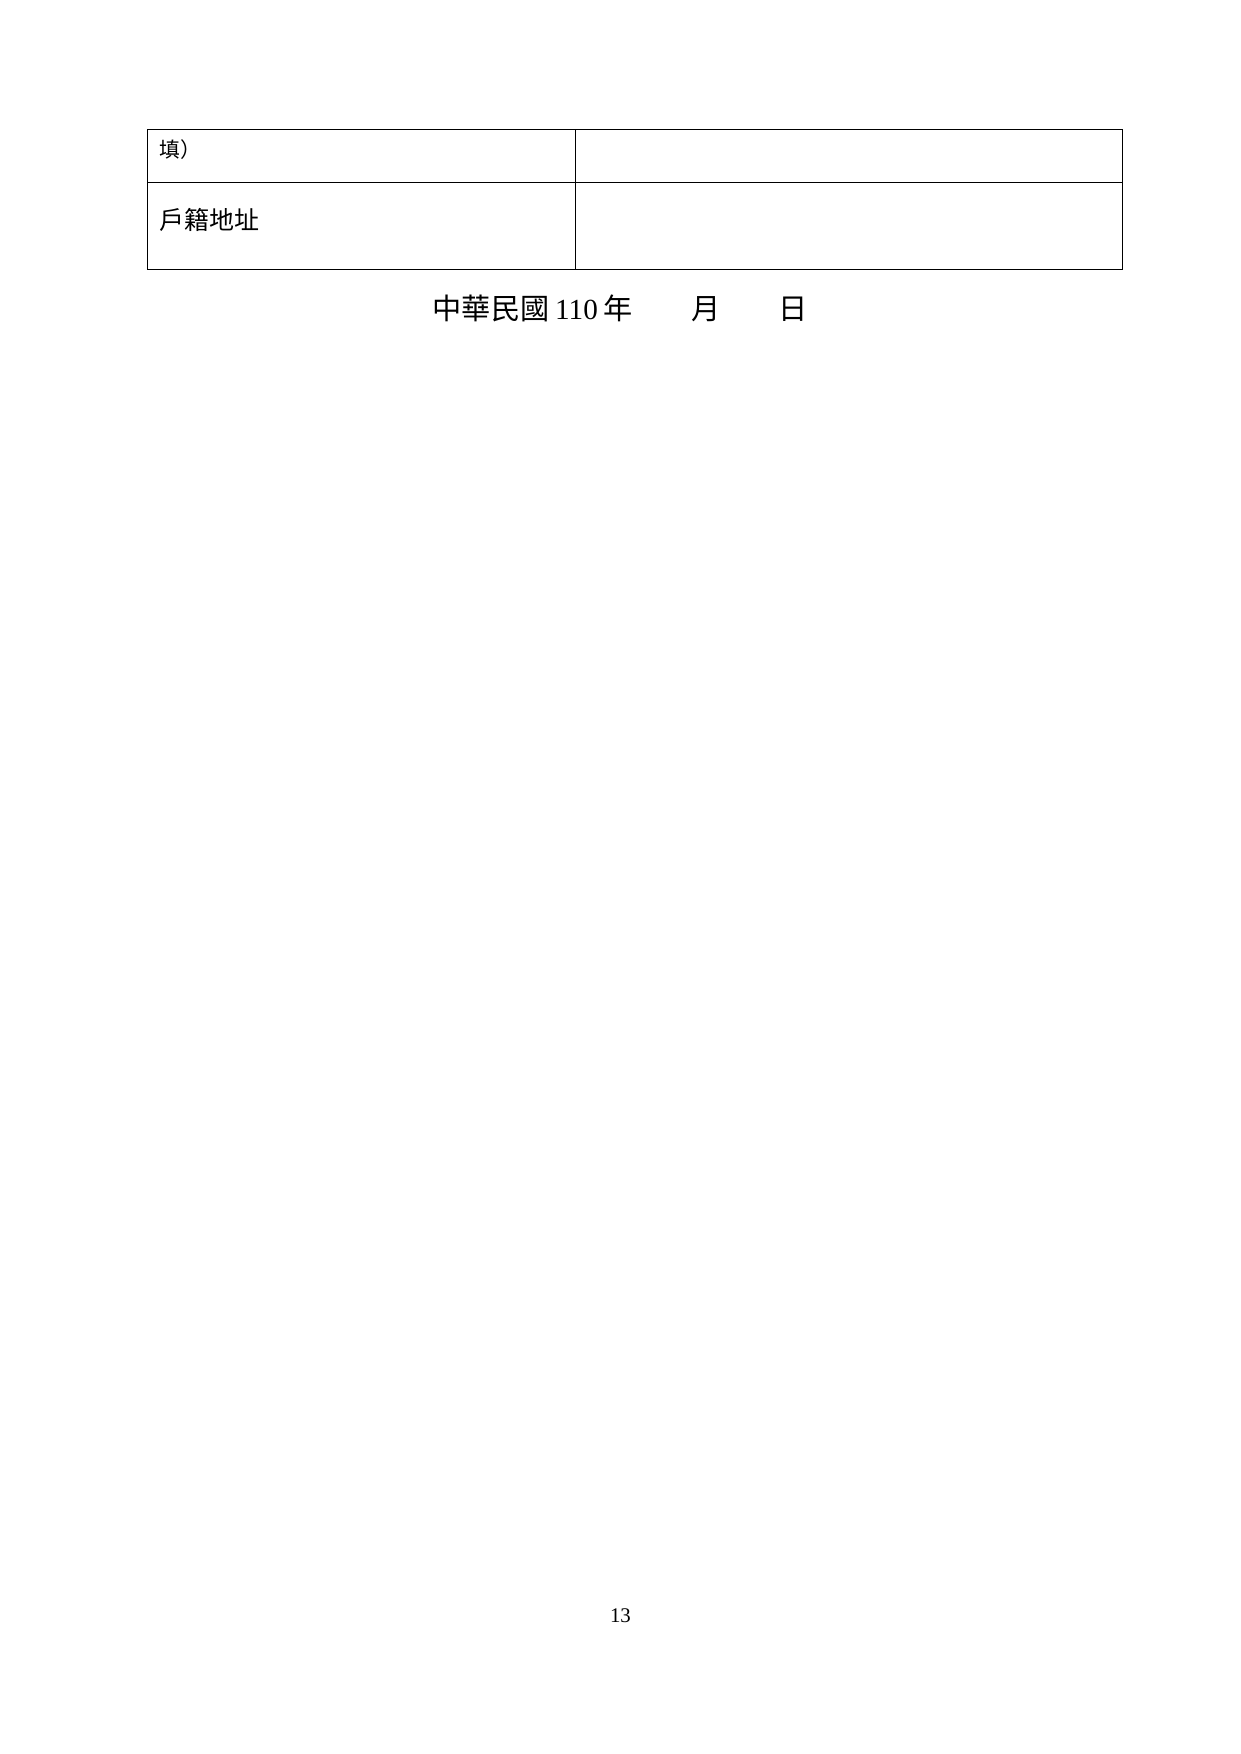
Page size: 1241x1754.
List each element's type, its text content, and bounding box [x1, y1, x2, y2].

table_cell 法定代理人身分證字號（已成年者免填） [148, 130, 575, 182]
table_cell 戶籍地址 [148, 183, 575, 268]
text 中華民國110年 月 日 [118, 269, 1122, 344]
table_cell [576, 183, 1122, 268]
table_cell [576, 130, 1122, 182]
